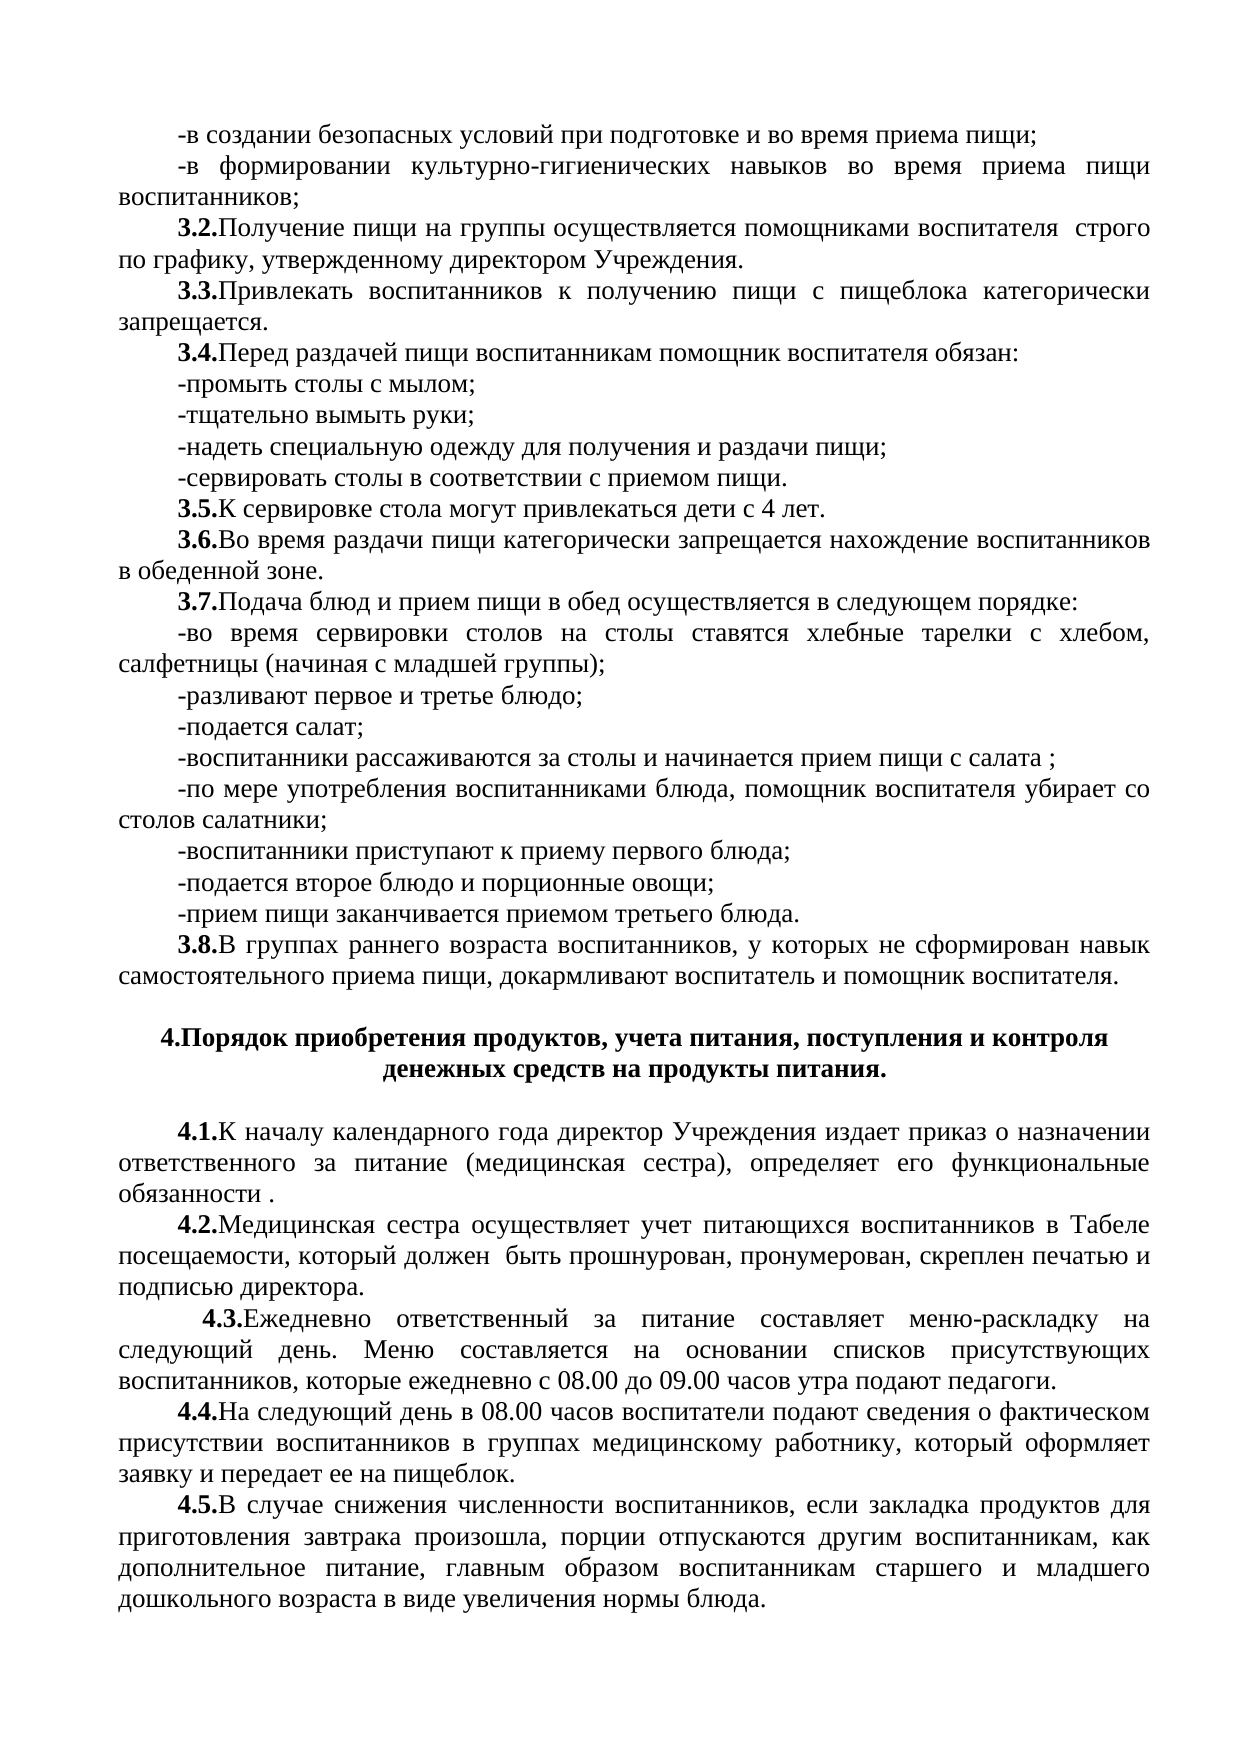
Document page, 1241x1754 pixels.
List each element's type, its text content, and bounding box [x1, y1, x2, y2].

list 3.6.Во время раздачи пищи категорически запрещается нахождение воспитанников в обеденной зоне. [118, 523, 1152, 585]
list 4.3.Ежедневно ответственный за питание составляет меню-раскладку на следующий день. Меню составляется на основании списков присутствующих воспитанников, которые ежедневно с 08.00 до 09.00 часов утра подают педагоги. [118, 1302, 1152, 1395]
list -подается второе блюдо и порционные овощи; [118, 866, 1152, 897]
list 3.2.Получение пищи на группы осуществляется помощниками воспитателя строго по графику, утвержденному директором Учреждения. [118, 212, 1152, 274]
list 4.2.Медицинская сестра осуществляет учет питающихся воспитанников в Табеле посещаемости, который должен быть прошнурован, пронумерован, скреплен печатью и подписью директора. [118, 1208, 1152, 1302]
list -воспитанники приступают к приему первого блюда; [118, 834, 1152, 866]
list -в создании безопасных условий при подготовке и во время приема пищи; [118, 118, 1152, 149]
list -во время сервировки столов на столы ставятся хлебные тарелки с хлебом, салфетницы (начиная с младшей группы); [118, 616, 1152, 679]
list 3.7.Подача блюд и прием пищи в обед осуществляется в следующем порядке: [118, 585, 1152, 616]
list 4.1.К началу календарного года директор Учреждения издает приказ о назначении ответственного за питание (медицинская сестра), определяет его функциональные обязанности . [118, 1115, 1152, 1208]
list -тщательно вымыть руки; [118, 398, 1152, 429]
list -прием пищи заканчивается приемом третьего блюда. [118, 897, 1152, 928]
list -по мере употребления воспитанниками блюда, помощник воспитателя убирает со столов салатники; [118, 772, 1152, 834]
list -сервировать столы в соответствии с приемом пищи. [118, 461, 1152, 492]
list -в формировании культурно-гигиенических навыков во время приема пищи воспитанников; [118, 149, 1152, 212]
list 4.Порядок приобретения продуктов, учета питания, поступления и контроля денежных средств на продукты питания. [118, 1021, 1152, 1084]
list -подается салат; [118, 710, 1152, 741]
list -надеть специальную одежду для получения и раздачи пищи; [118, 429, 1152, 461]
list 4.4.На следующий день в 08.00 часов воспитатели подают сведения о фактическом присутствии воспитанников в группах медицинскому работнику, который оформляет заявку и передает ее на пищеблок. [118, 1395, 1152, 1488]
list 3.3.Привлекать воспитанников к получению пищи с пищеблока категорически запрещается. [118, 274, 1152, 336]
list 3.5.К сервировке стола могут привлекаться дети с 4 лет. [118, 492, 1152, 523]
list -воспитанники рассаживаются за столы и начинается прием пищи с салата ; [118, 741, 1152, 772]
list 3.4.Перед раздачей пищи воспитанникам помощник воспитателя обязан: [118, 336, 1152, 367]
list 4.5.В случае снижения численности воспитанников, если закладка продуктов для приготовления завтрака произошла, порции отпускаются другим воспитанникам, как дополнительное питание, главным образом воспитанникам старшего и младшего дошкольного возраста в виде увеличения нормы блюда. [118, 1488, 1152, 1613]
list -разливают первое и третье блюдо; [118, 679, 1152, 710]
list -промыть столы с мылом; [118, 367, 1152, 398]
list 3.8.В группах раннего возраста воспитанников, у которых не сформирован навык самостоятельного приема пищи, докармливают воспитатель и помощник воспитателя. [118, 928, 1152, 990]
